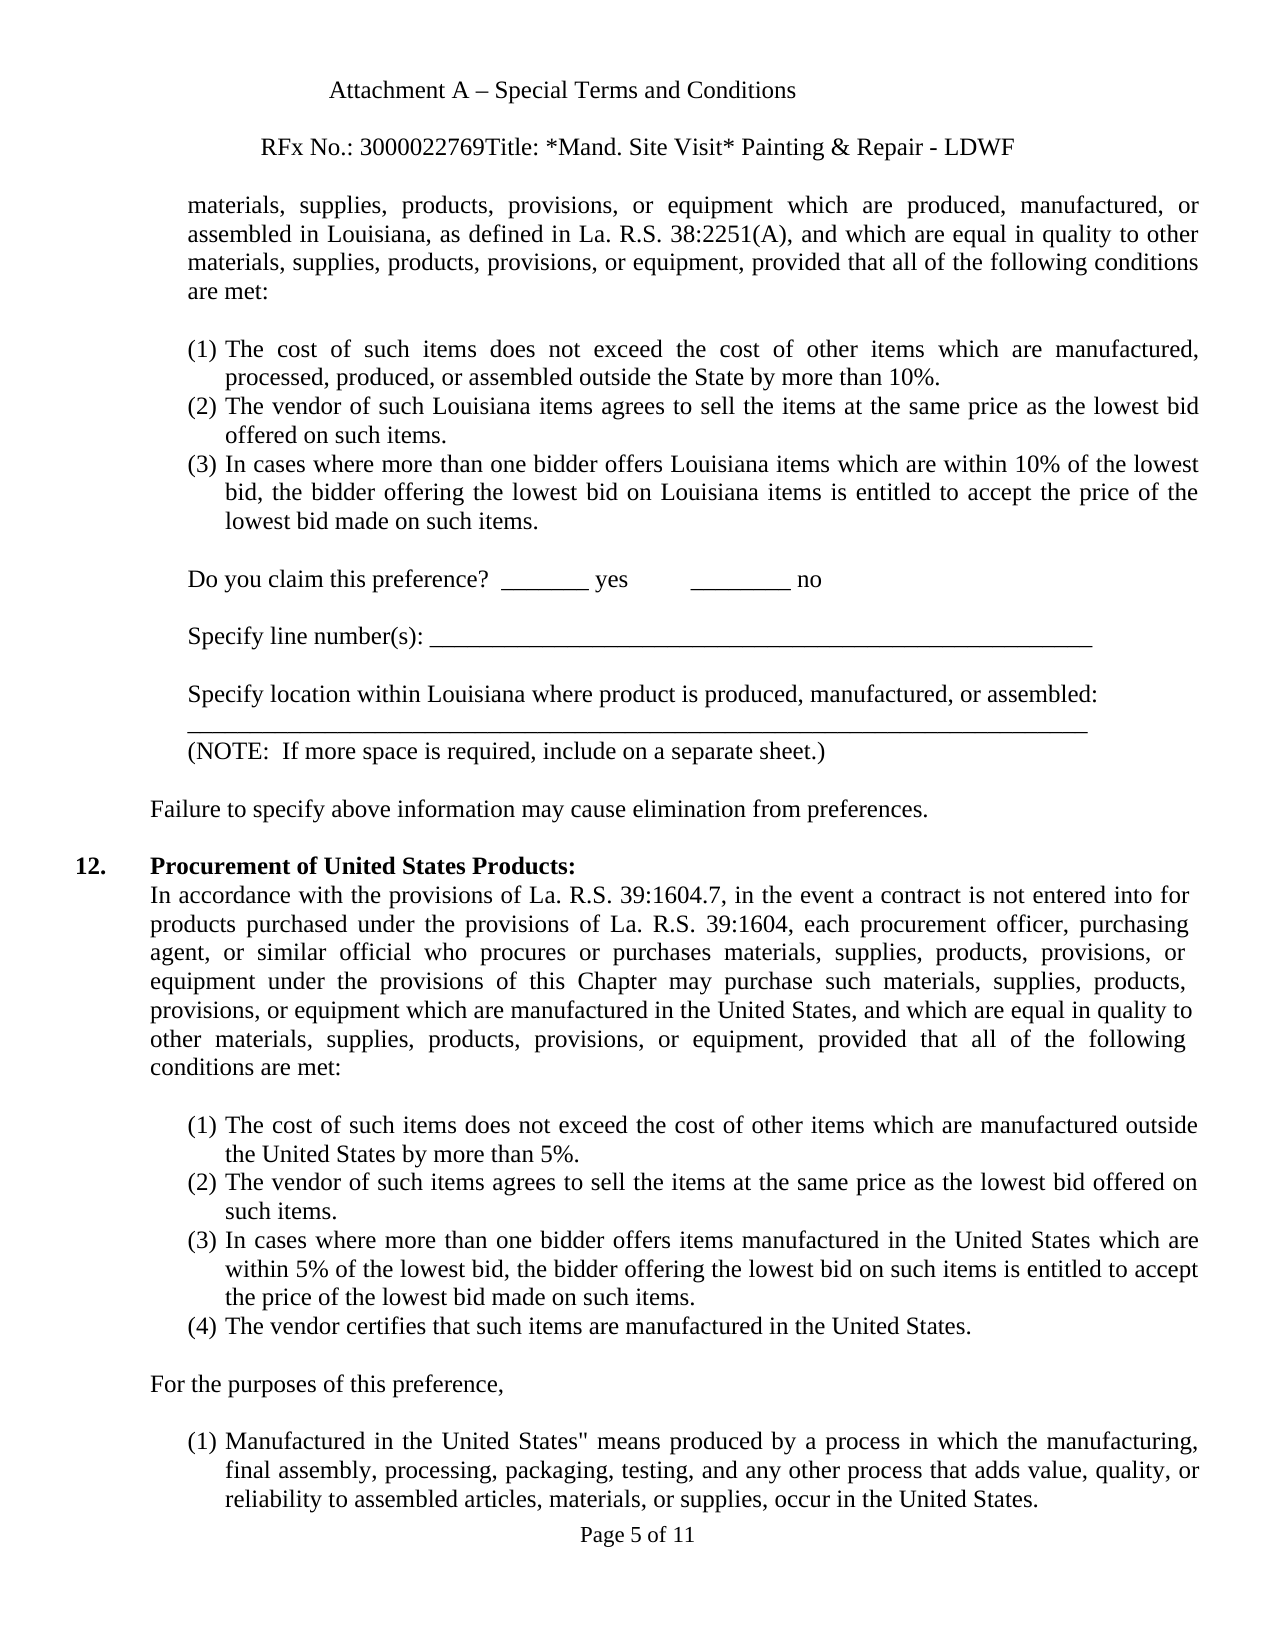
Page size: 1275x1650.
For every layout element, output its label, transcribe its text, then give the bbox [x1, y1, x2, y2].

list In cases where more than one bidder offers Louisiana items which are within 10% of the lowest bid, the bidder offering the lowest bid on Louisiana items is entitled to accept the price of the lowest bid made on such items. [187, 449, 1200, 535]
list The vendor of such Louisiana items agrees to sell the items at the same price as the lowest bid offered on such items. [187, 391, 1200, 449]
list Manufactured in the United States" means produced by a process in which the manufacturing, final assembly, processing, packaging, testing, and any other process that adds value, quality, or reliability to assembled articles, materials, or supplies, occur in the United States. [187, 1426, 1200, 1512]
text Failure to specify above information may cause elimination from preferences. [150, 794, 1200, 822]
list For the purposes of this preference, [131, 1369, 1200, 1397]
text Specify line number(s): _____________________________________________________ [150, 621, 1200, 650]
list In cases where more than one bidder offers items manufactured in the United States which are within 5% of the lowest bid, the bidder offering the lowest bid on such items is entitled to accept the price of the lowest bid made on such items. [187, 1225, 1200, 1311]
text Specify location within Louisiana where product is produced, manufactured, or assembled: [150, 679, 1200, 707]
list The cost of such items does not exceed the cost of other items which are manufactured, processed, produced, or assembled outside the State by more than 10%. [187, 334, 1200, 391]
list Procurement of United States Products: [75, 851, 1200, 880]
text Do you claim this preference? _______ yes ________ no [150, 564, 1200, 592]
list In accordance with the provisions of La. R.S. 39:1604.7, in the event a contract is not entered into for products purchased under the provisions of La. R.S. 39:1604, each procurement officer, purchasing agent, or similar official who procures or purchases materials, supplies, products, provisions, or equipment under the provisions of this Chapter may purchase such materials, supplies, products, provisions, or equipment which are manufactured in the United States, and which are equal in quality to other materials, supplies, products, provisions, or equipment, provided that all of the following conditions are met: [131, 880, 1200, 1081]
list The vendor of such items agrees to sell the items at the same price as the lowest bid offered on such items. [187, 1167, 1200, 1225]
text ________________________________________________________________________ [150, 707, 1200, 736]
list The cost of such items does not exceed the cost of other items which are manufactured outside the United States by more than 5%. [187, 1110, 1200, 1167]
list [150, 190, 1200, 305]
list The vendor certifies that such items are manufactured in the United States. [187, 1311, 1200, 1340]
text (NOTE: If more space is required, include on a separate sheet.) [75, 736, 1200, 765]
